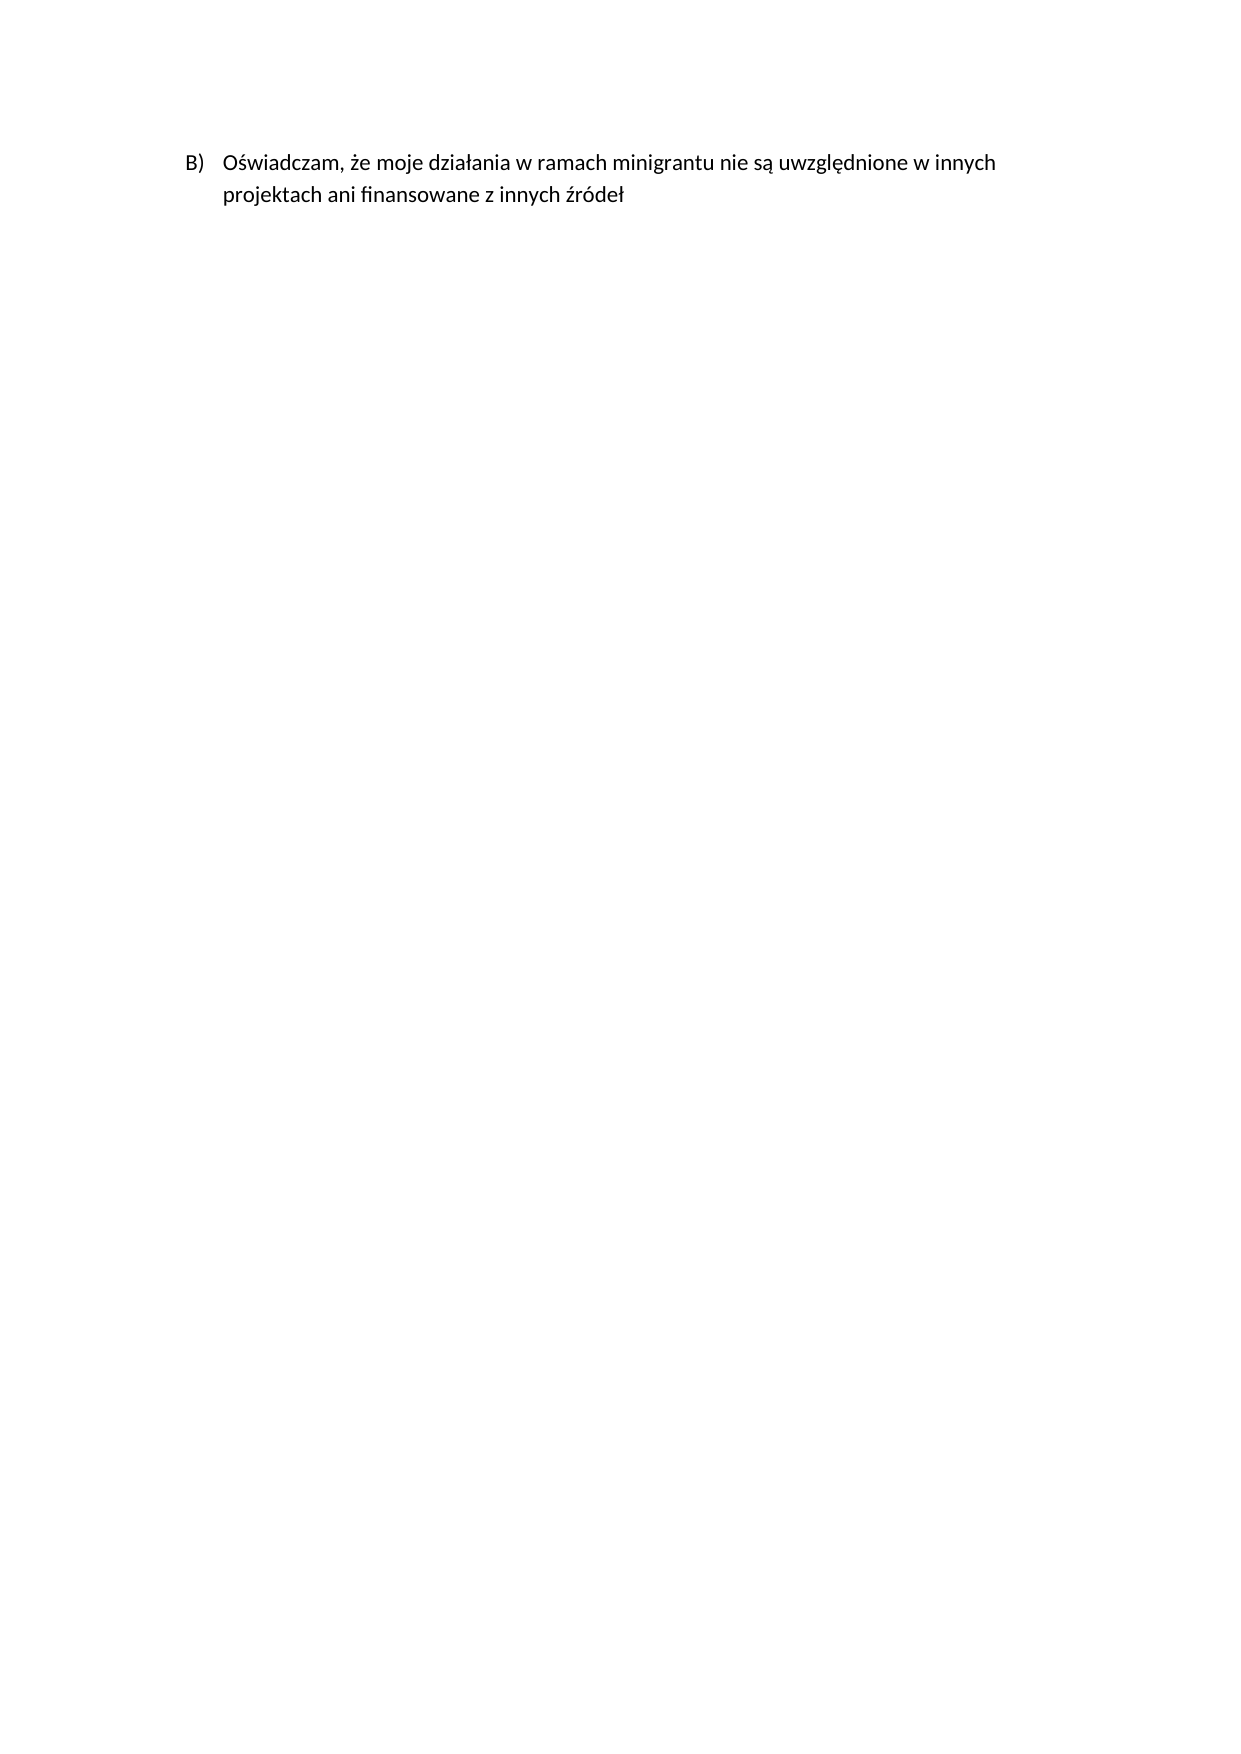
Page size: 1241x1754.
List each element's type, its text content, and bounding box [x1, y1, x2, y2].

list Oświadczam, że moje działania w ramach minigrantu nie są uwzględnione w innych projektach ani finansowane z innych źródeł [185, 148, 1093, 208]
